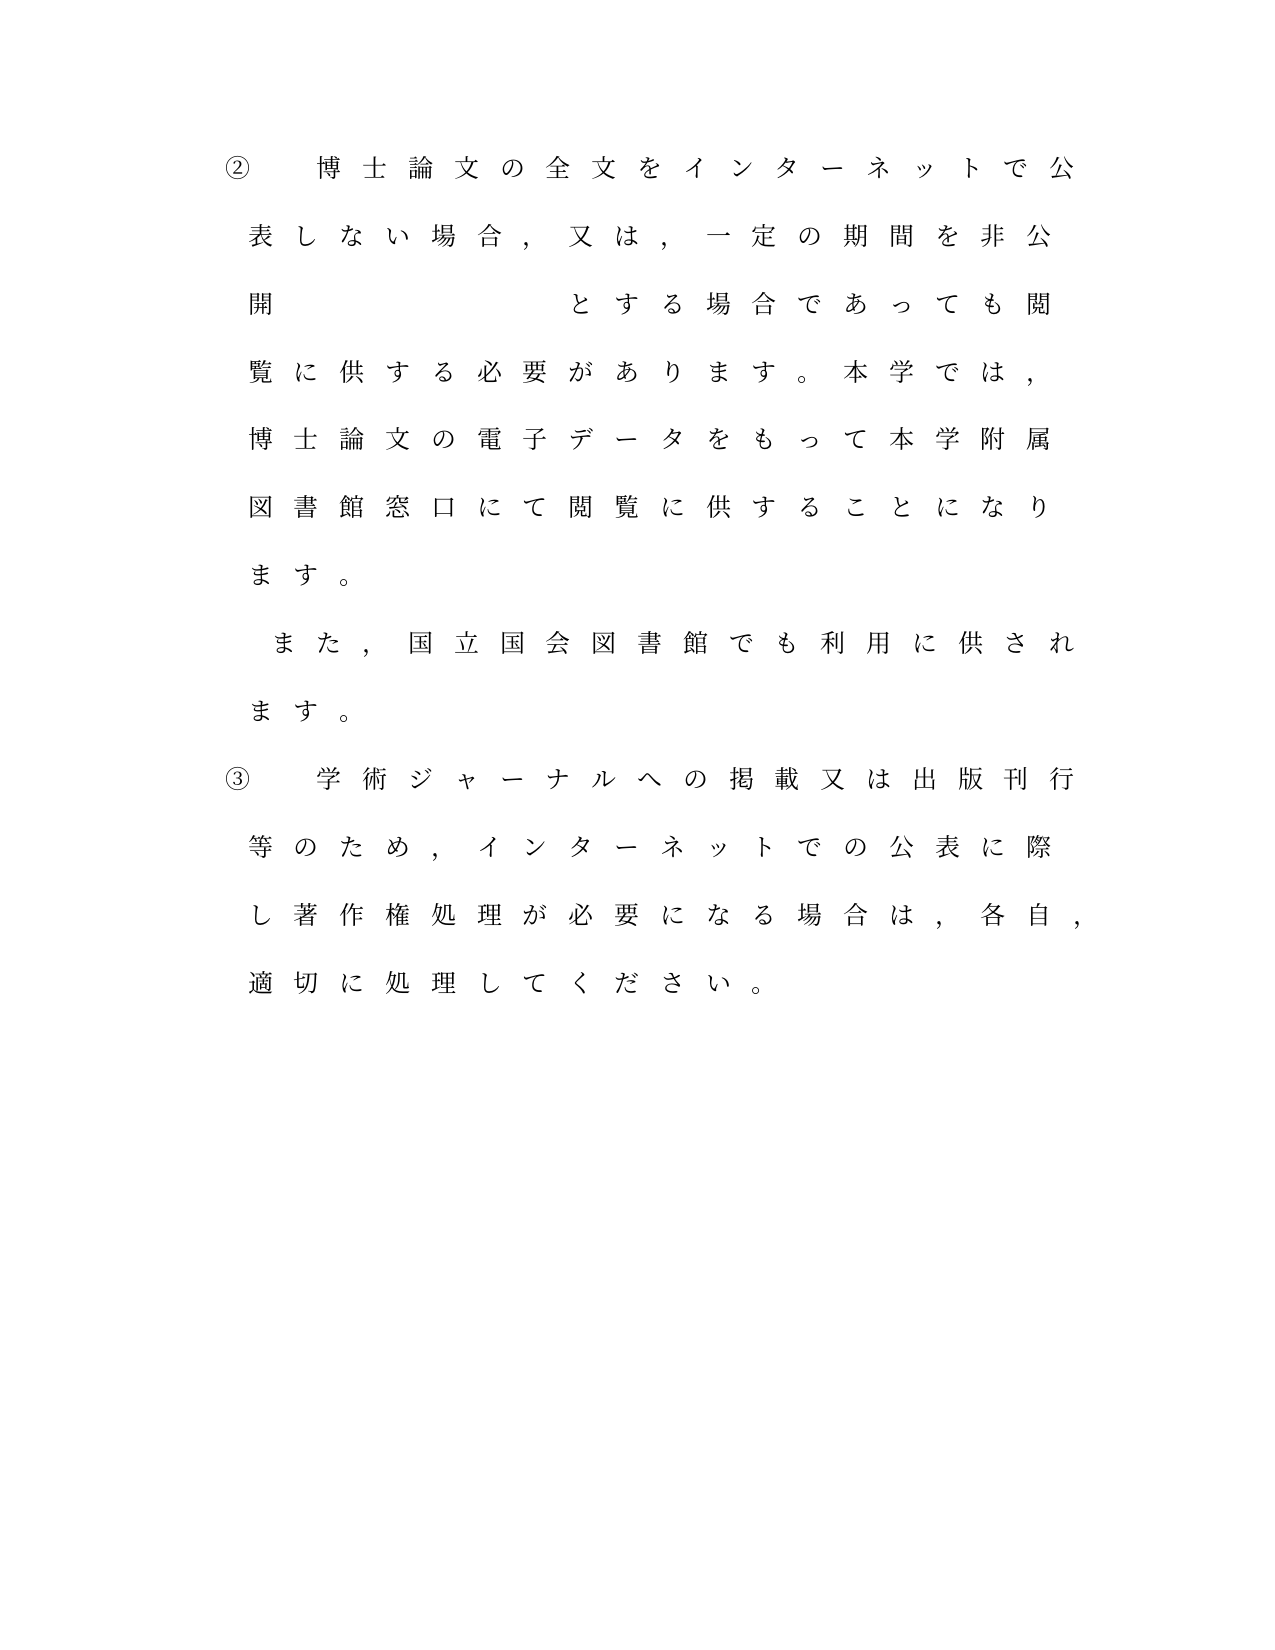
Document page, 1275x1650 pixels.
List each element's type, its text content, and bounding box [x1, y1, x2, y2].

text ③ 学術ジャーナルへの掲載又は出版刊行等のため，インターネットでの公表に際し著作権処理が必要になる場合は，各自，適切に処理してください。 [202, 744, 1096, 1015]
list 博士論文の全文をインターネットで公表しない場合，又は，一定の期間を非公開 とする場合であっても閲覧に供する必要があります。本学では，博士論文の電子データをもって本学附属図書館窓口にて閲覧に供することになります。 [202, 132, 1096, 608]
text また，国立国会図書館でも利用に供されます。 [225, 608, 1096, 744]
